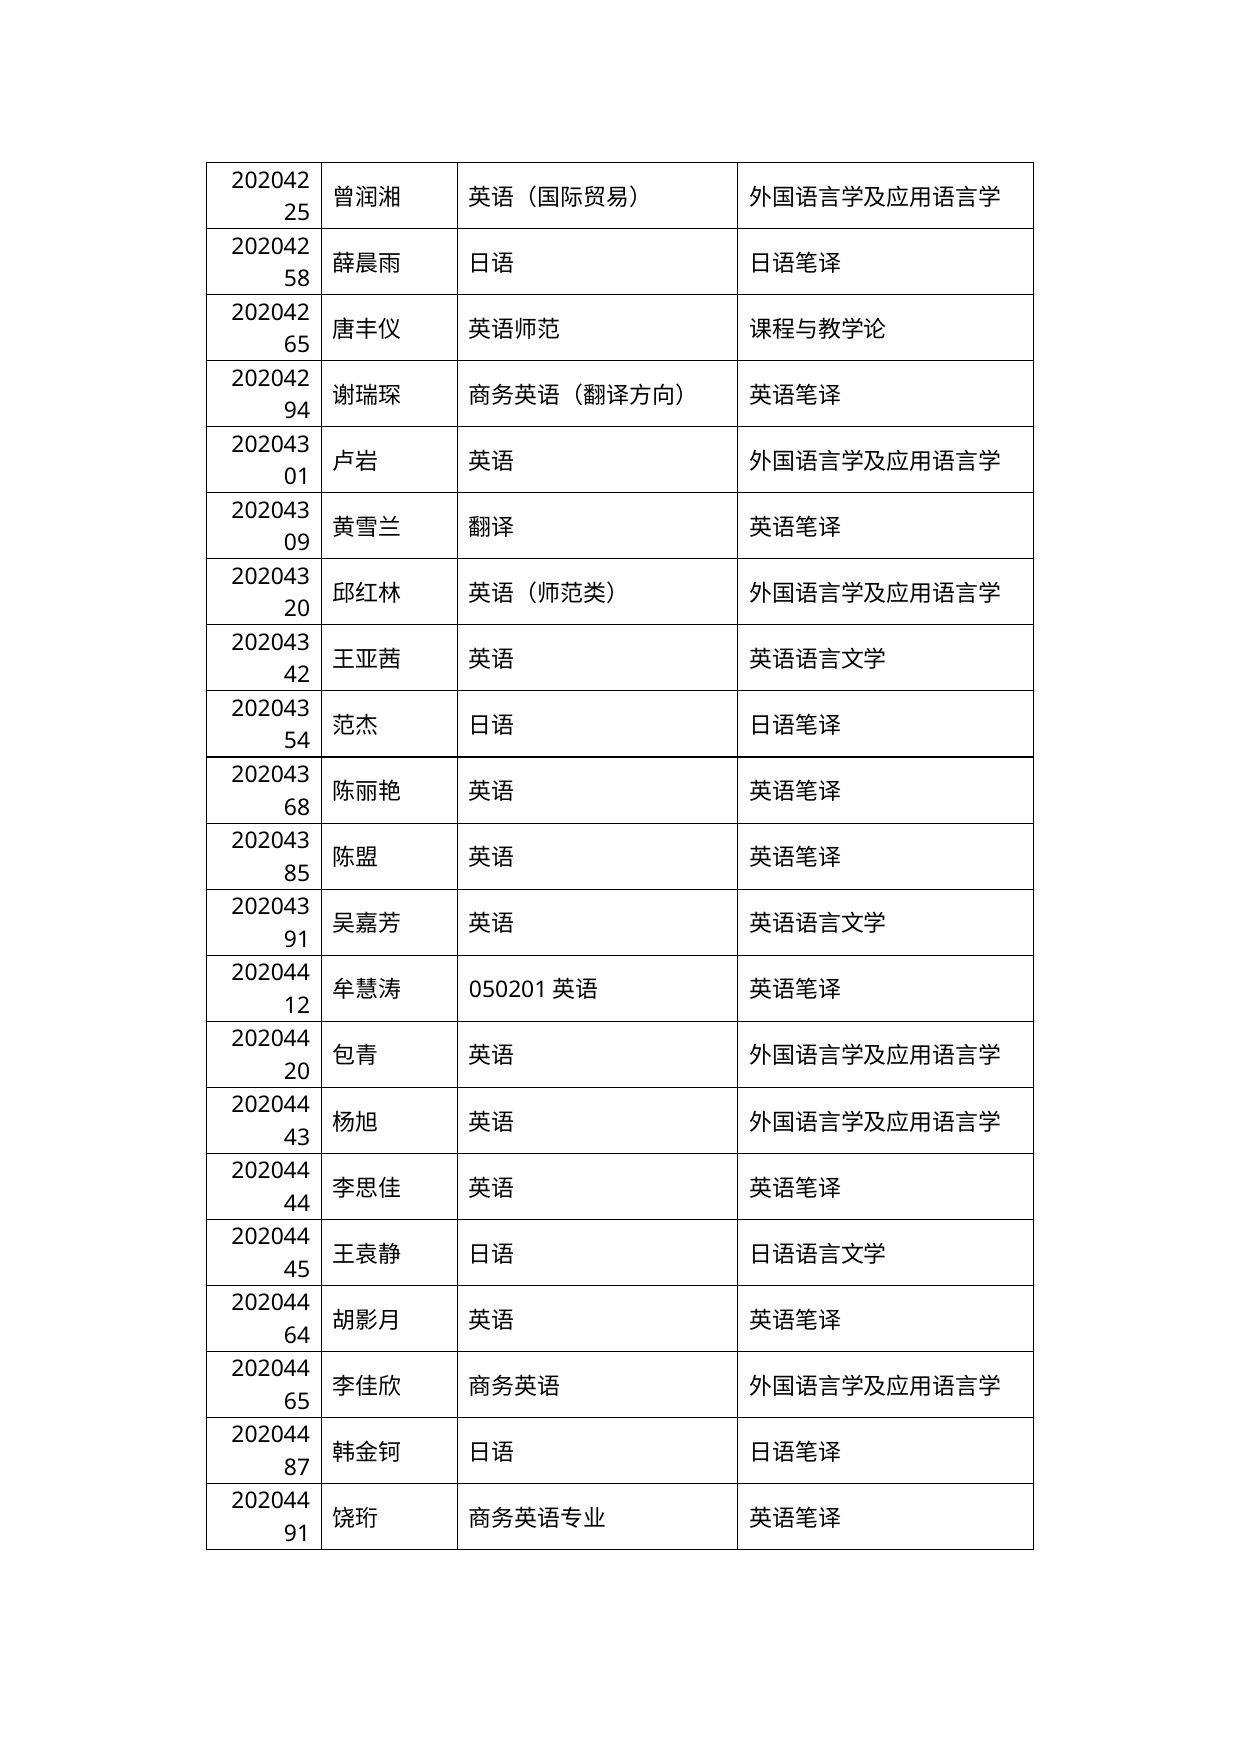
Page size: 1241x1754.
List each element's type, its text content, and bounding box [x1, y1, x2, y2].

table_cell 20204265 [207, 295, 321, 360]
table_cell 20204487 [207, 1418, 321, 1483]
table_cell 薛晨雨 [322, 229, 457, 294]
table_cell 英语 [458, 1154, 737, 1219]
table_cell 20204342 [207, 625, 321, 690]
table_cell 20204444 [207, 1154, 321, 1219]
table_cell 日语语言文学 [738, 1220, 1033, 1285]
table_cell 外国语言学及应用语言学 [738, 163, 1033, 228]
table_cell 英语 [458, 1286, 737, 1351]
table_cell 王亚茜 [322, 625, 457, 690]
table_cell 英语（师范类） [458, 559, 737, 624]
table_cell 英语笔译 [738, 361, 1033, 426]
table_cell 陈盟 [322, 824, 457, 888]
table_cell 英语 [458, 1022, 737, 1087]
table_cell 20204385 [207, 824, 321, 888]
table_cell 英语 [458, 758, 737, 822]
table_cell 英语 [458, 427, 737, 492]
table_cell 陈丽艳 [322, 758, 457, 822]
table_cell 英语笔译 [738, 956, 1033, 1021]
table_cell 曾润湘 [322, 163, 457, 228]
table_cell 英语 [458, 1088, 737, 1153]
table_cell 吴嘉芳 [322, 890, 457, 954]
table_cell 20204491 [207, 1484, 321, 1549]
table_cell 日语笔译 [738, 1418, 1033, 1483]
table_cell 20204354 [207, 691, 321, 756]
table_cell 杨旭 [322, 1088, 457, 1153]
table_cell 英语笔译 [738, 1286, 1033, 1351]
table_cell 商务英语（翻译方向） [458, 361, 737, 426]
table_cell 050201英语 [458, 956, 737, 1021]
table_cell 英语（国际贸易） [458, 163, 737, 228]
table_cell 王袁静 [322, 1220, 457, 1285]
table_cell 英语语言文学 [738, 625, 1033, 690]
table_cell 课程与教学论 [738, 295, 1033, 360]
table_cell 外国语言学及应用语言学 [738, 1352, 1033, 1417]
table_cell 胡影月 [322, 1286, 457, 1351]
table_cell 英语 [458, 890, 737, 954]
table_cell 英语语言文学 [738, 890, 1033, 954]
table_cell 英语笔译 [738, 758, 1033, 822]
table_cell 包青 [322, 1022, 457, 1087]
table_cell 20204420 [207, 1022, 321, 1087]
table_cell 外国语言学及应用语言学 [738, 1088, 1033, 1153]
table_cell 邱红林 [322, 559, 457, 624]
table_cell 翻译 [458, 493, 737, 558]
table_cell 李佳欣 [322, 1352, 457, 1417]
table_cell 黄雪兰 [322, 493, 457, 558]
table_cell 英语笔译 [738, 493, 1033, 558]
table_cell 20204445 [207, 1220, 321, 1285]
table_cell 20204412 [207, 956, 321, 1021]
table_cell 唐丰仪 [322, 295, 457, 360]
table_cell 20204294 [207, 361, 321, 426]
table_cell 商务英语 [458, 1352, 737, 1417]
table_cell 英语 [458, 625, 737, 690]
table_cell 20204391 [207, 890, 321, 954]
table_cell 范杰 [322, 691, 457, 756]
table_cell 商务英语专业 [458, 1484, 737, 1549]
table_cell 饶珩 [322, 1484, 457, 1549]
table_cell 韩金钶 [322, 1418, 457, 1483]
table_cell 外国语言学及应用语言学 [738, 559, 1033, 624]
table_cell 20204301 [207, 427, 321, 492]
table_cell 20204465 [207, 1352, 321, 1417]
table_cell 日语笔译 [738, 229, 1033, 294]
table_cell 日语笔译 [738, 691, 1033, 756]
table_cell 20204443 [207, 1088, 321, 1153]
table_cell 李思佳 [322, 1154, 457, 1219]
table_cell 20204225 [207, 163, 321, 228]
table_cell 20204320 [207, 559, 321, 624]
table_cell 英语师范 [458, 295, 737, 360]
table_cell 20204464 [207, 1286, 321, 1351]
table_cell 日语 [458, 691, 737, 756]
table_cell 外国语言学及应用语言学 [738, 427, 1033, 492]
table_cell 英语笔译 [738, 1484, 1033, 1549]
table_cell 20204368 [207, 758, 321, 822]
table_cell 20204258 [207, 229, 321, 294]
table_cell 英语笔译 [738, 1154, 1033, 1219]
table_cell 日语 [458, 229, 737, 294]
table_cell 日语 [458, 1418, 737, 1483]
table_cell 英语笔译 [738, 824, 1033, 888]
table_cell 牟慧涛 [322, 956, 457, 1021]
table_cell 英语 [458, 824, 737, 888]
table_cell 卢岩 [322, 427, 457, 492]
table_cell 外国语言学及应用语言学 [738, 1022, 1033, 1087]
table_cell 20204309 [207, 493, 321, 558]
table_cell 谢瑞琛 [322, 361, 457, 426]
table_cell 日语 [458, 1220, 737, 1285]
